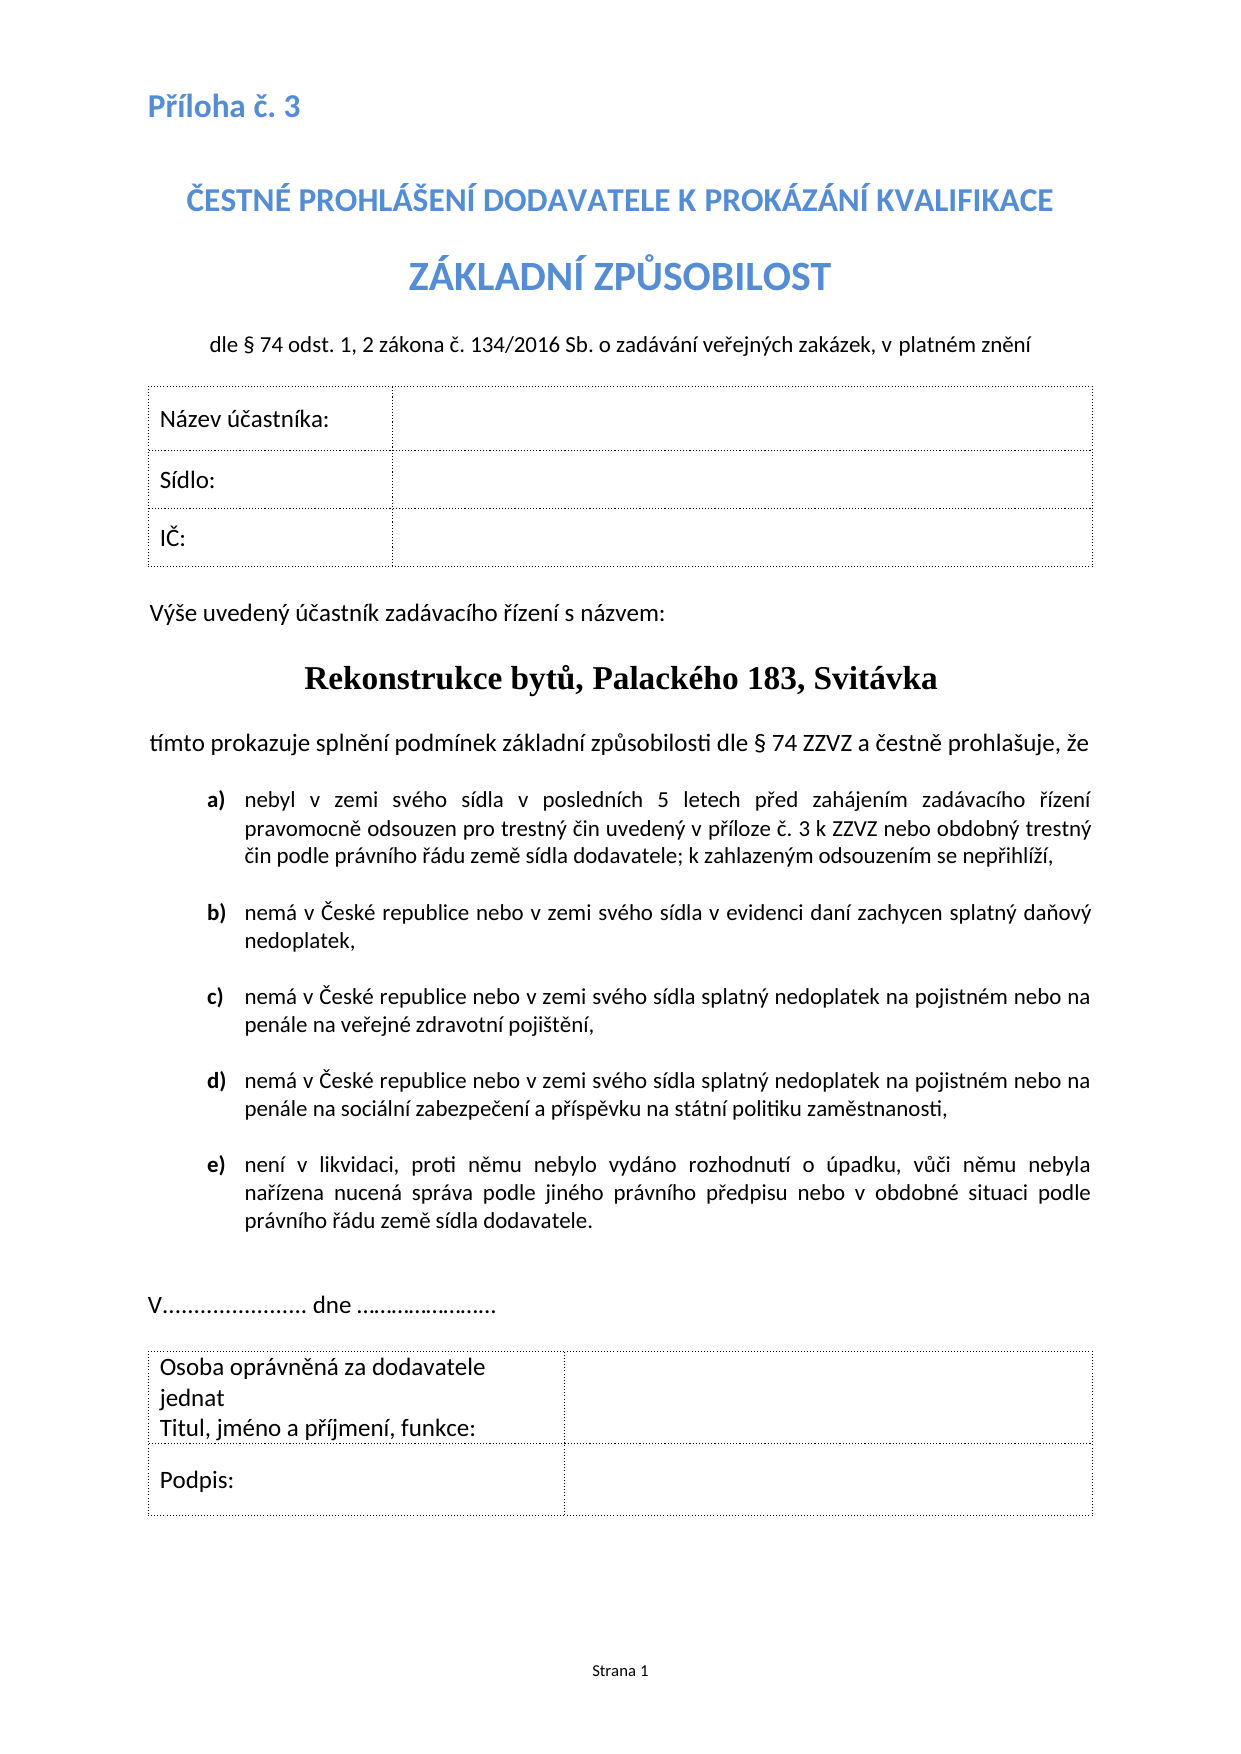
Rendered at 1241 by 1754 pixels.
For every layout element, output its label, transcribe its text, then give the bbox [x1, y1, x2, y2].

table_cell [565, 1443, 1092, 1515]
table_header Název účastníka: [148, 386, 392, 450]
text Rekonstrukce bytů, Palackého 183, Svitávka [149, 658, 1092, 697]
table_cell Sídlo: [148, 450, 392, 507]
list nemá v České republice nebo v zemi svého sídla splatný nedoplatek na pojistném nebo na penále na sociální zabezpečení a příspěvku na státní politiku zaměstnanosti, [207, 1066, 1092, 1122]
list nebyl v zemi svého sídla v posledních 5 letech před zahájením zadávacího řízení pravomocně odsouzen pro trestný čin uvedený v příloze č. 3 k ZZVZ nebo obdobný trestný čin podle právního řádu země sídla dodavatele; k zahlazeným odsouzením se nepřihlíží, [207, 786, 1092, 870]
text ČESTNÉ PROHLÁŠENÍ DODAVATELE K PROKÁZÁNÍ KVALIFIKACE [148, 179, 1092, 219]
text ZÁKLADNÍ ZPŮSOBILOST [148, 250, 1092, 301]
table_header Osoba oprávněná za dodavatele jednat Titul, jméno a příjmení, funkce: [148, 1351, 564, 1443]
text dle § 74 odst. 1, 2 zákona č. 134/2016 Sb. o zadávání veřejných zakázek, v platném znění [148, 330, 1092, 358]
table_cell IČ: [148, 508, 392, 566]
table_cell Podpis: [148, 1443, 564, 1515]
list není v likvidaci, proti němu nebylo vydáno rozhodnutí o úpadku, vůči němu nebyla nařízena nucená správa podle jiného právního předpisu nebo v obdobné situaci podle právního řádu země sídla dodavatele. [207, 1150, 1092, 1234]
table_header [565, 1351, 1092, 1443]
text V....................... dne …………………... [148, 1289, 1092, 1320]
list nemá v České republice nebo v zemi svého sídla splatný nedoplatek na pojistném nebo na penále na veřejné zdravotní pojištění, [207, 982, 1092, 1038]
table_cell [392, 450, 1092, 507]
table_header [392, 386, 1092, 450]
text tímto prokazuje splnění podmínek základní způsobilosti dle § 74 ZZVZ a čestně prohlašuje, že [149, 727, 1092, 758]
list nemá v České republice nebo v zemi svého sídla v evidenci daní zachycen splatný daňový nedoplatek, [207, 898, 1092, 954]
table_cell [392, 508, 1092, 566]
text Výše uvedený účastník zadávacího řízení s názvem: [149, 597, 1092, 628]
